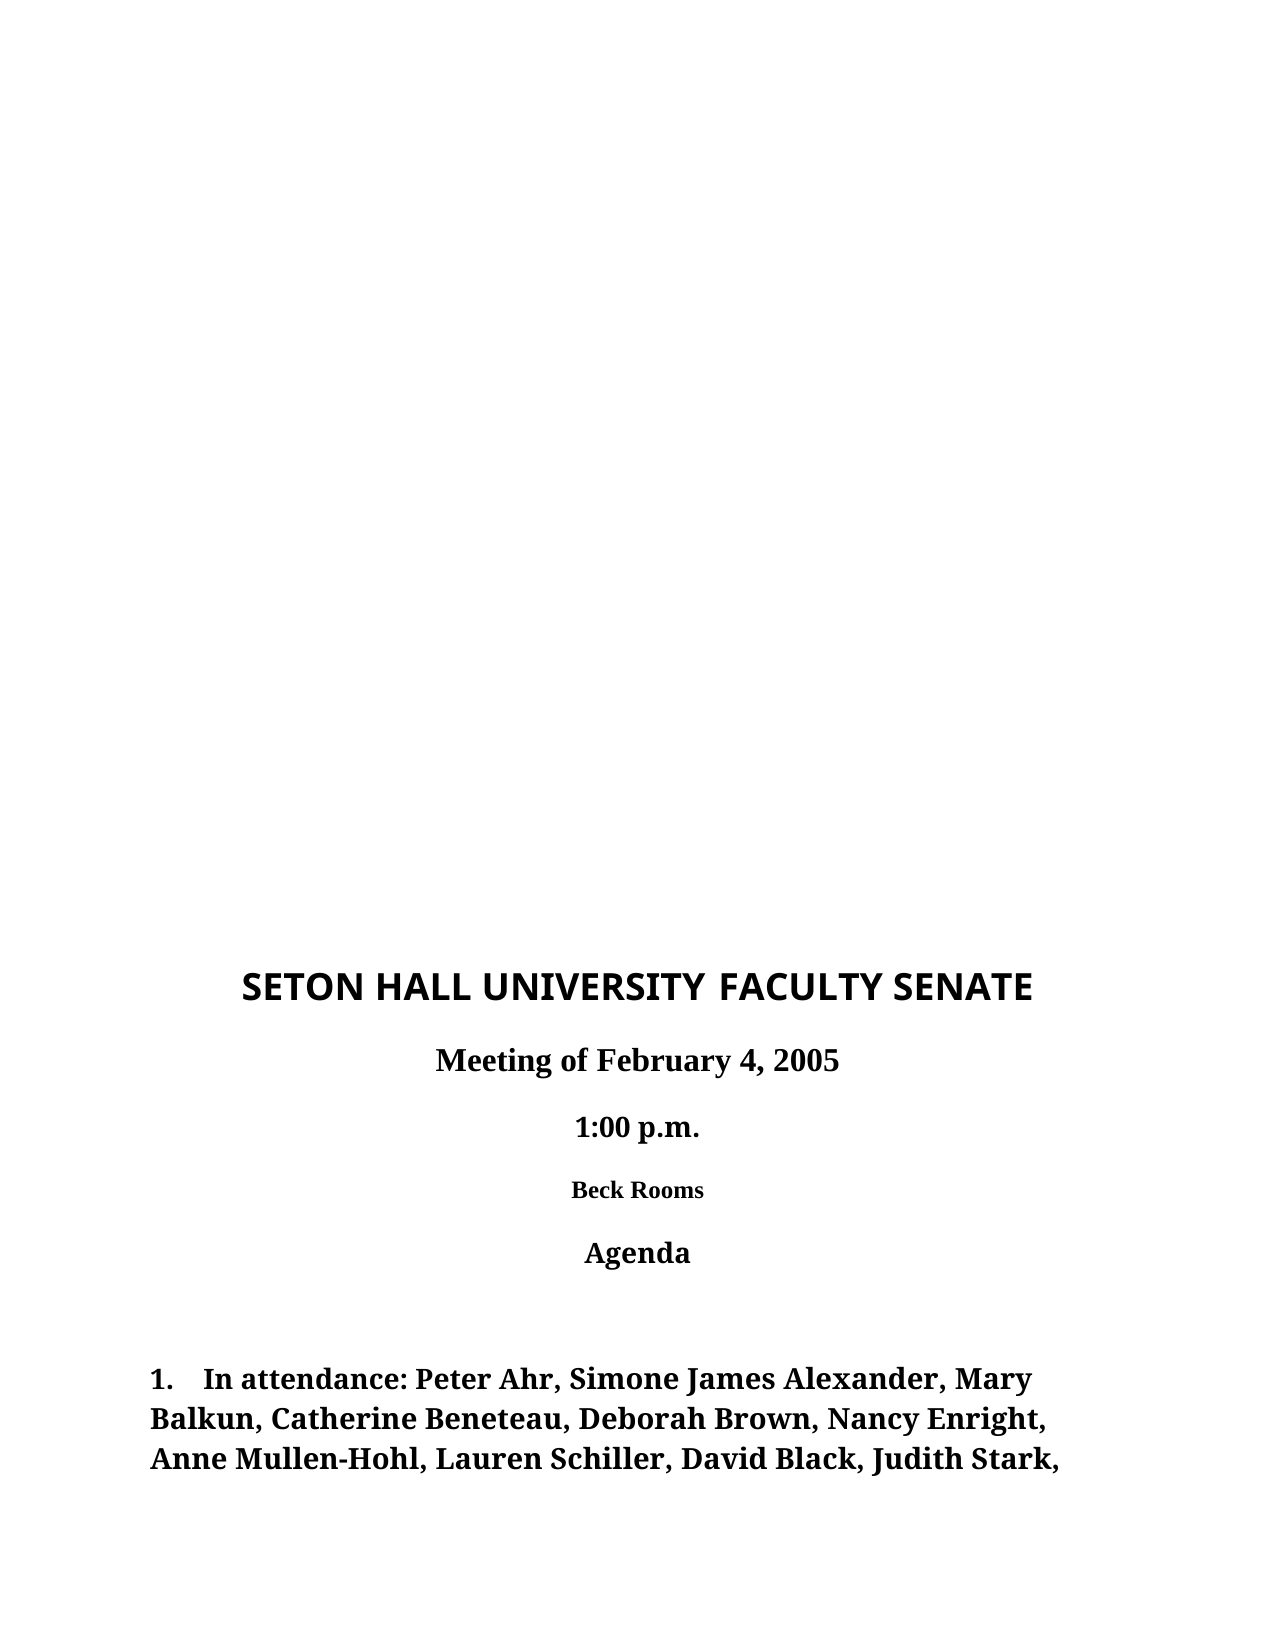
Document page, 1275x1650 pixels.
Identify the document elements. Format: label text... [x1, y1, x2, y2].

text 1:00 p.m. [150, 1108, 1125, 1146]
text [150, 1358, 1125, 1478]
text Agenda [150, 1233, 1125, 1271]
text SETON HALL UNIVERSITY FACULTY SENATE [150, 960, 1125, 1011]
subtitle Meeting of February 4, 2005 [150, 1040, 1125, 1078]
text Beck Rooms [150, 1175, 1125, 1204]
